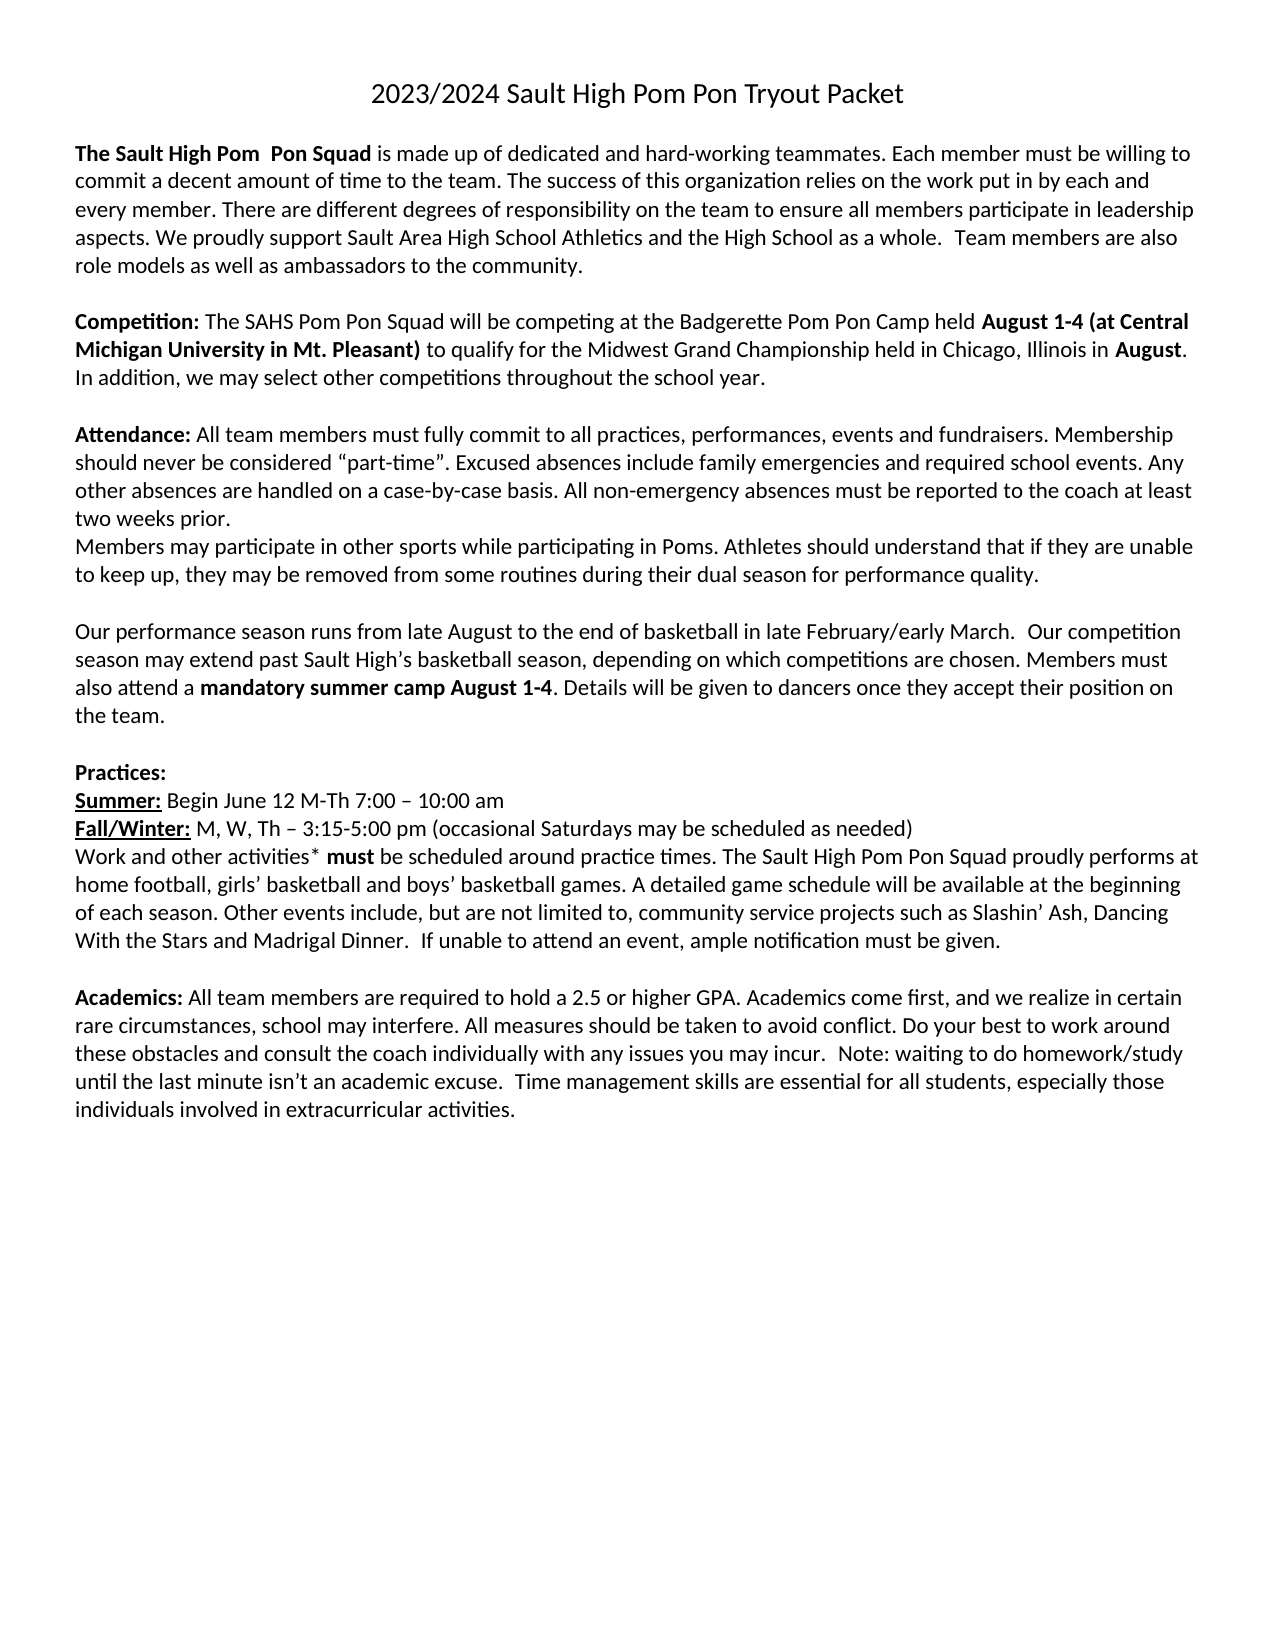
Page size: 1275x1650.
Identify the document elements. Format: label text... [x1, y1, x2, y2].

text Competition: The SAHS Pom Pon Squad will be competing at the Badgerette Pom Pon Camp held August 1-4 (at Central Michigan University in Mt. Pleasant) to qualify for the Midwest Grand Championship held in Chicago, Illinois in August. In addition, we may select other competitions throughout the school year. [75, 307, 1200, 392]
text Work and other activities* must be scheduled around practice times. The Sault High Pom Pon Squad proudly performs at home football, girls’ basketball and boys’ basketball games. A detailed game schedule will be available at the beginning of each season. Other events include, but are not limited to, community service projects such as Slashin’ Ash, Dancing With the Stars and Madrigal Dinner. If unable to attend an event, ample notification must be given. [75, 842, 1200, 954]
text Practices: [75, 758, 1200, 786]
text Attendance: All team members must fully commit to all practices, performances, events and fundraisers. Membership should never be considered “part-time”. Excused absences include family emergencies and required school events. Any other absences are handled on a case-by-case basis. All non-emergency absences must be reported to the coach at least two weeks prior. [75, 420, 1200, 532]
text Academics: All team members are required to hold a 2.5 or higher GPA. Academics come first, and we realize in certain rare circumstances, school may interfere. All measures should be taken to avoid conflict. Do your best to work around these obstacles and consult the coach individually with any issues you may incur. Note: waiting to do homework/study until the last minute isn’t an academic excuse. Time management skills are essential for all students, especially those individuals involved in extracurricular activities. [75, 983, 1200, 1123]
text Summer: Begin June 12 M-Th 7:00 – 10:00 am [75, 786, 1200, 814]
text 2023/2024 Sault High Pom Pon Tryout Packet [75, 75, 1200, 111]
text Fall/Winter: M, W, Th – 3:15-5:00 pm (occasional Saturdays may be scheduled as needed) [75, 814, 1200, 842]
text Our performance season runs from late August to the end of basketball in late February/early March. Our competition season may extend past Sault High’s basketball season, depending on which competitions are chosen. Members must also attend a mandatory summer camp August 1-4. Details will be given to dancers once they accept their position on the team. [75, 617, 1200, 729]
text Members may participate in other sports while participating in Poms. Athletes should understand that if they are unable to keep up, they may be removed from some routines during their dual season for performance quality. [75, 532, 1200, 588]
text The Sault High Pom Pon Squad is made up of dedicated and hard-working teammates. Each member must be willing to commit a decent amount of time to the team. The success of this organization relies on the work put in by each and every member. There are different degrees of responsibility on the team to ensure all members participate in leadership aspects. We proudly support Sault Area High School Athletics and the High School as a whole. Team members are also role models as well as ambassadors to the community. [75, 139, 1200, 279]
